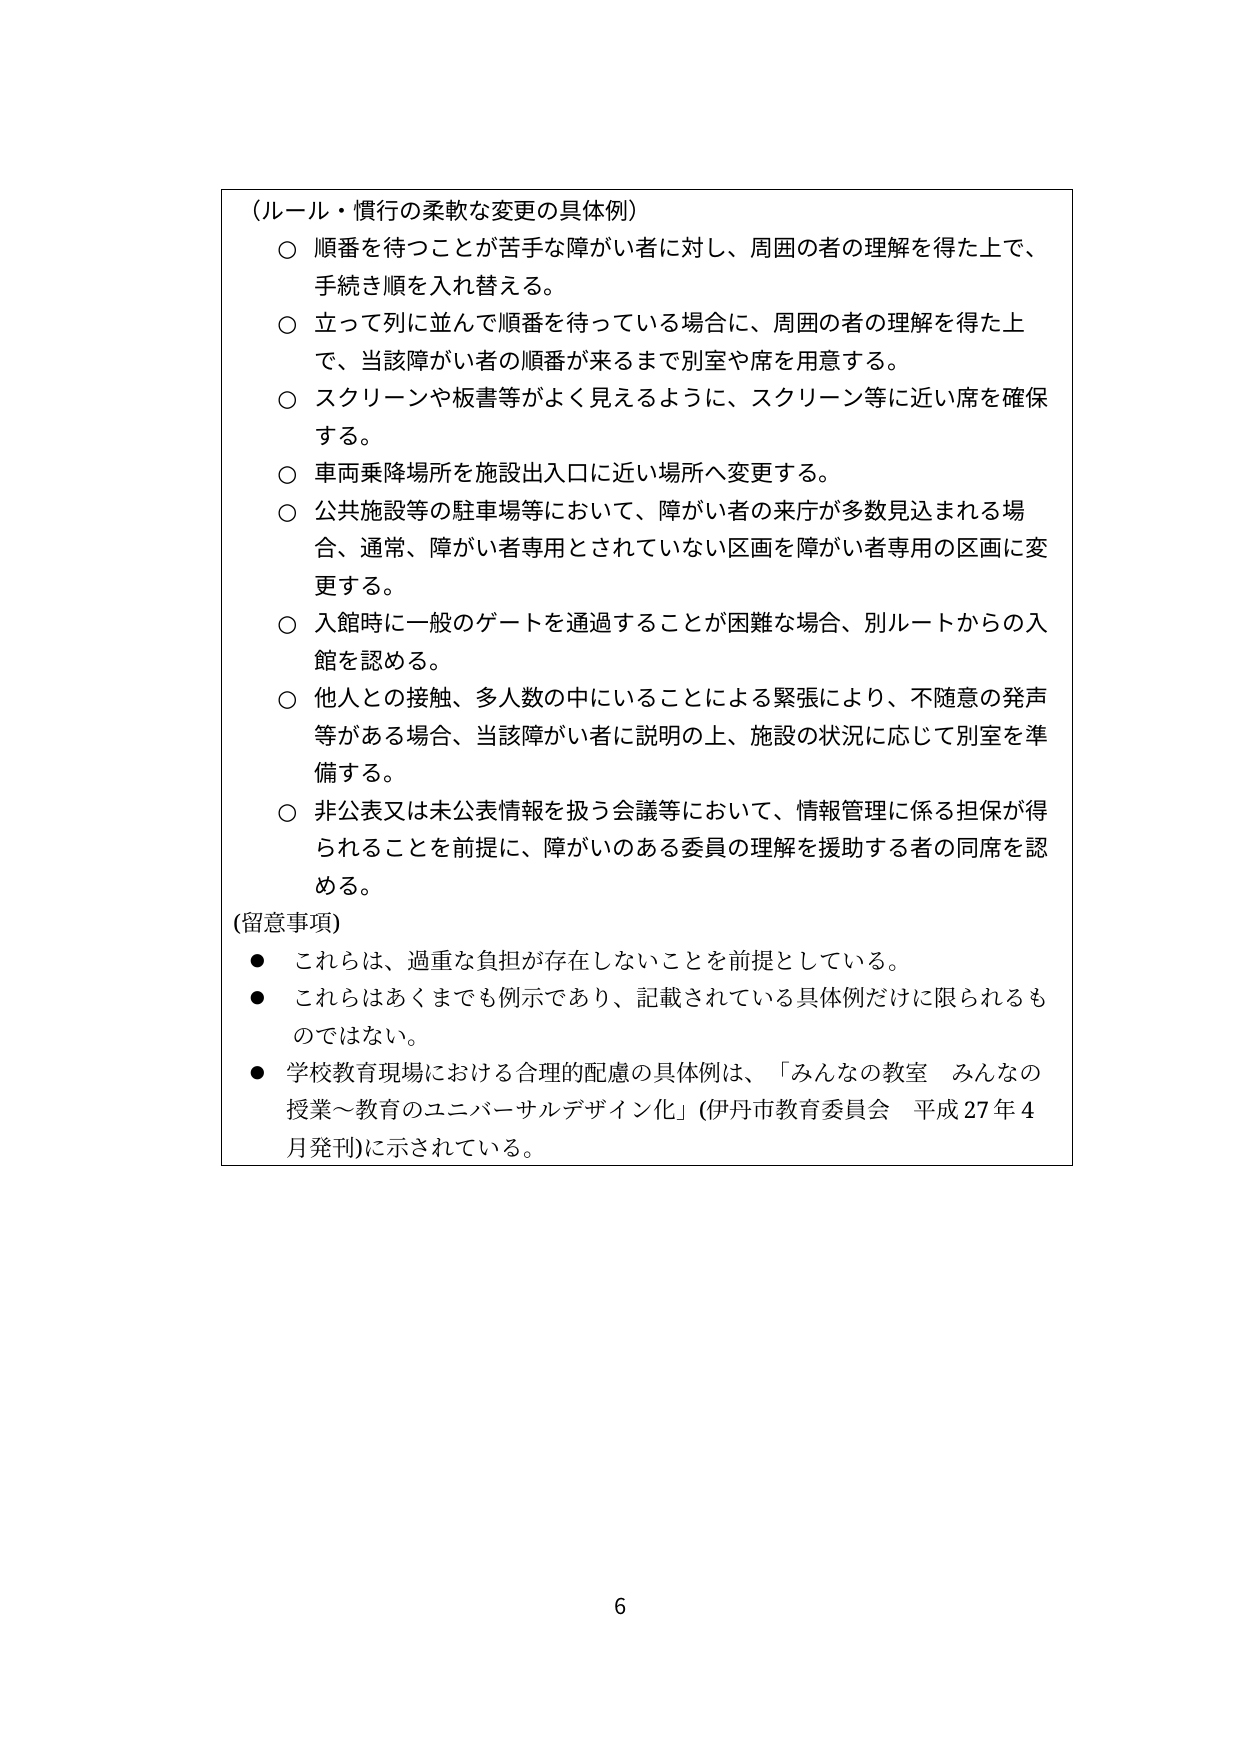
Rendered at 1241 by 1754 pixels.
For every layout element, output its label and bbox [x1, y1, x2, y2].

table_header [222, 190, 1072, 1165]
